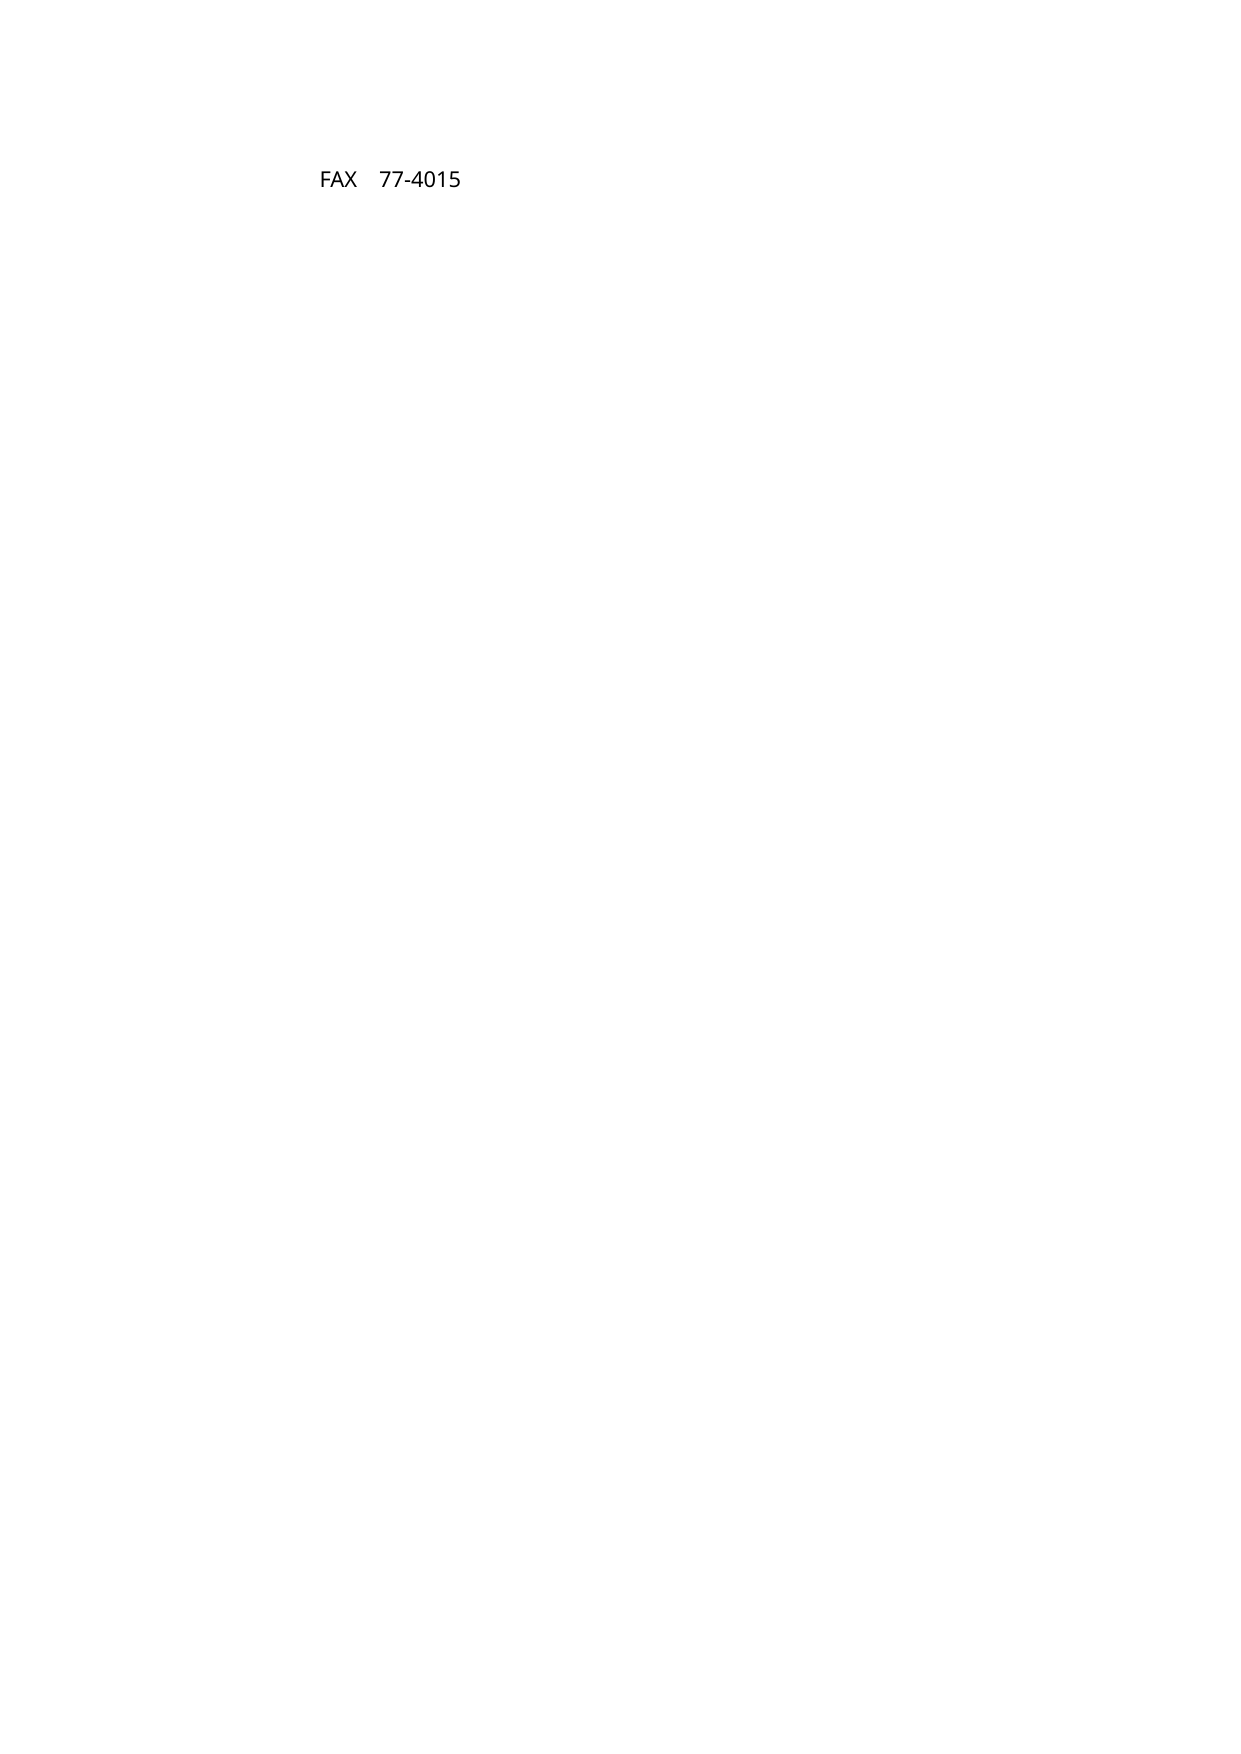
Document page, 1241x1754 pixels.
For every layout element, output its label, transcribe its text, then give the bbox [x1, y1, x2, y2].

text FAX 77-4015 [254, 161, 1063, 198]
